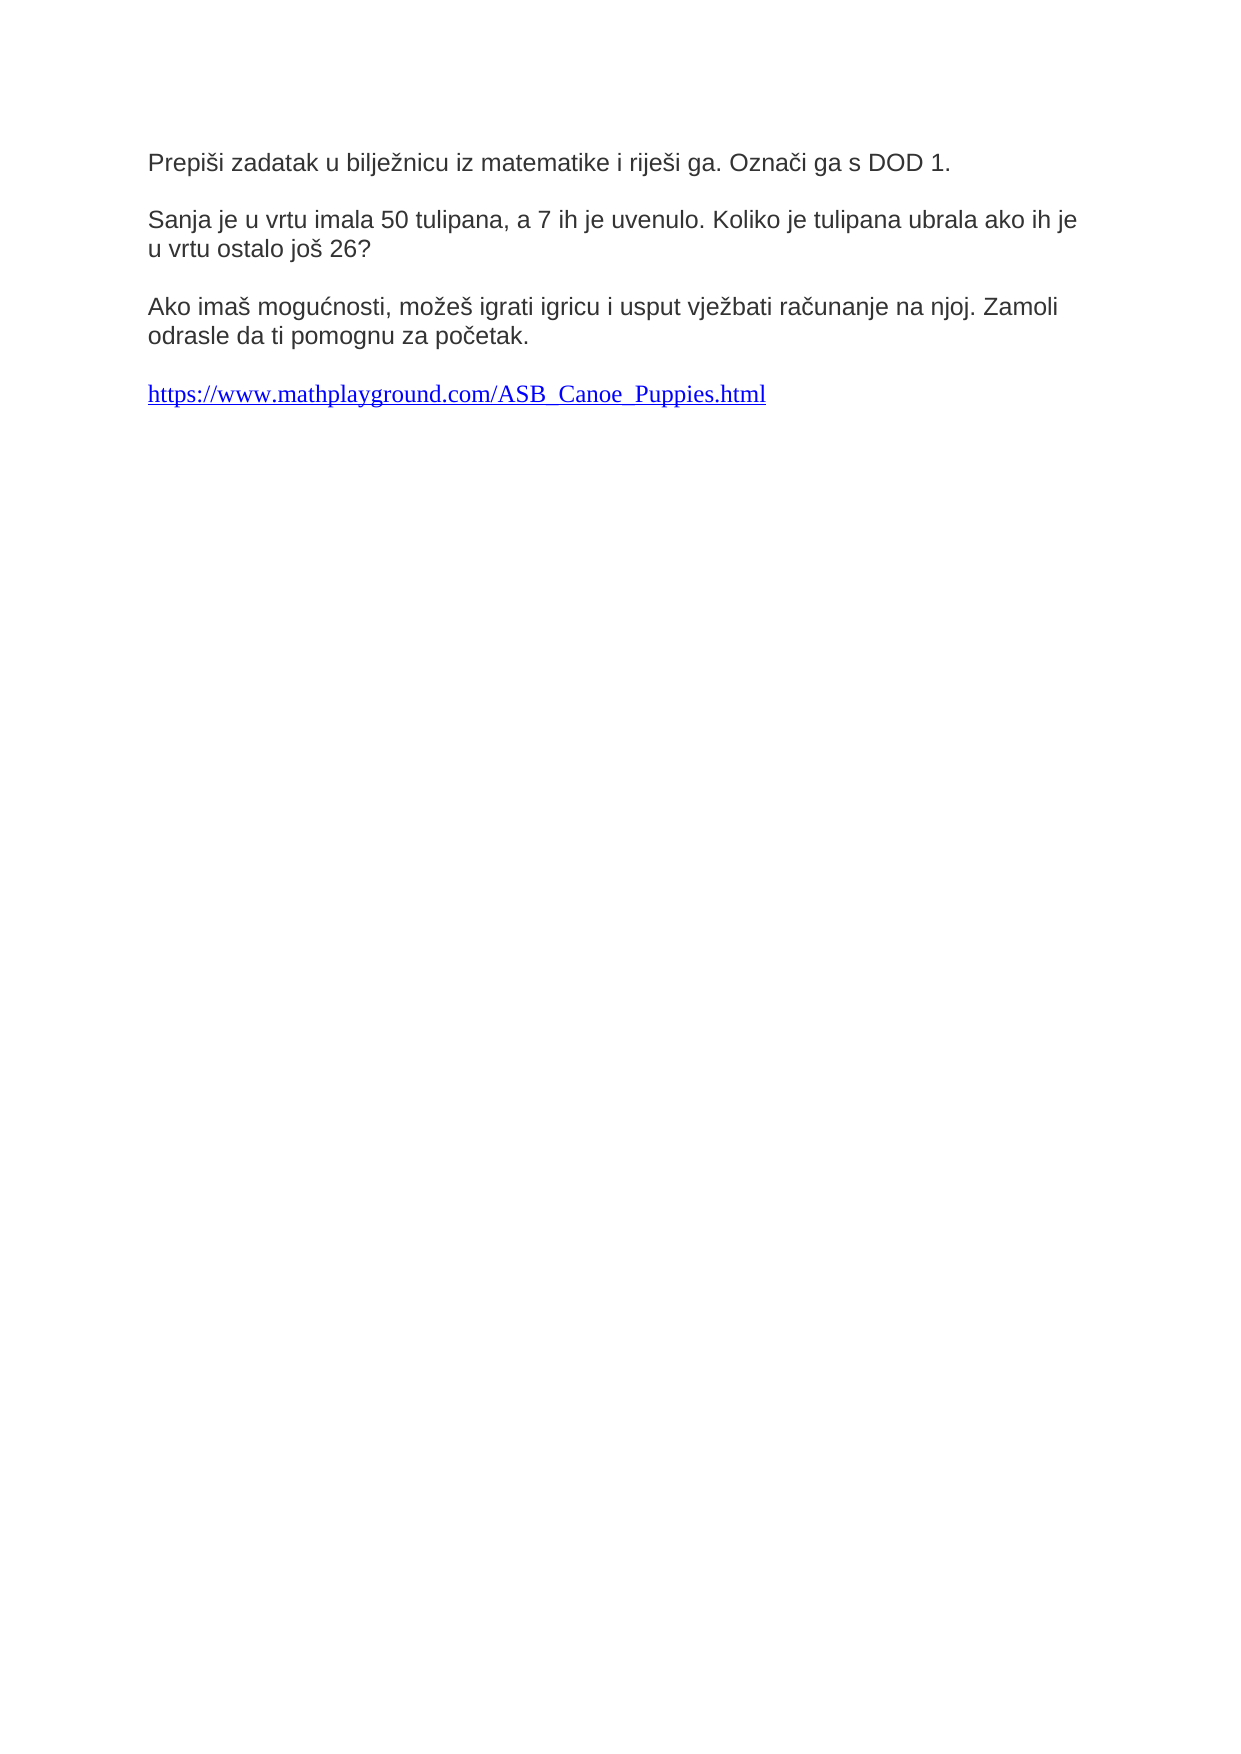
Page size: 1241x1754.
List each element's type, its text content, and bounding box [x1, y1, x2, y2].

text https://www.mathplayground.com/ASB_Canoe_Puppies.html [148, 379, 1093, 408]
text Prepiši zadatak u bilježnicu iz matematike i riješi ga. Označi ga s DOD 1. [148, 148, 1093, 176]
text Ako imaš mogućnosti, možeš igrati igricu i usput vježbati računanje na njoj. Zamoli odrasle da ti pomognu za početak. [148, 292, 1093, 350]
text Sanja je u vrtu imala 50 tulipana, a 7 ih je uvenulo. Koliko je tulipana ubrala ako ih je u vrtu ostalo još 26? [148, 206, 1093, 263]
